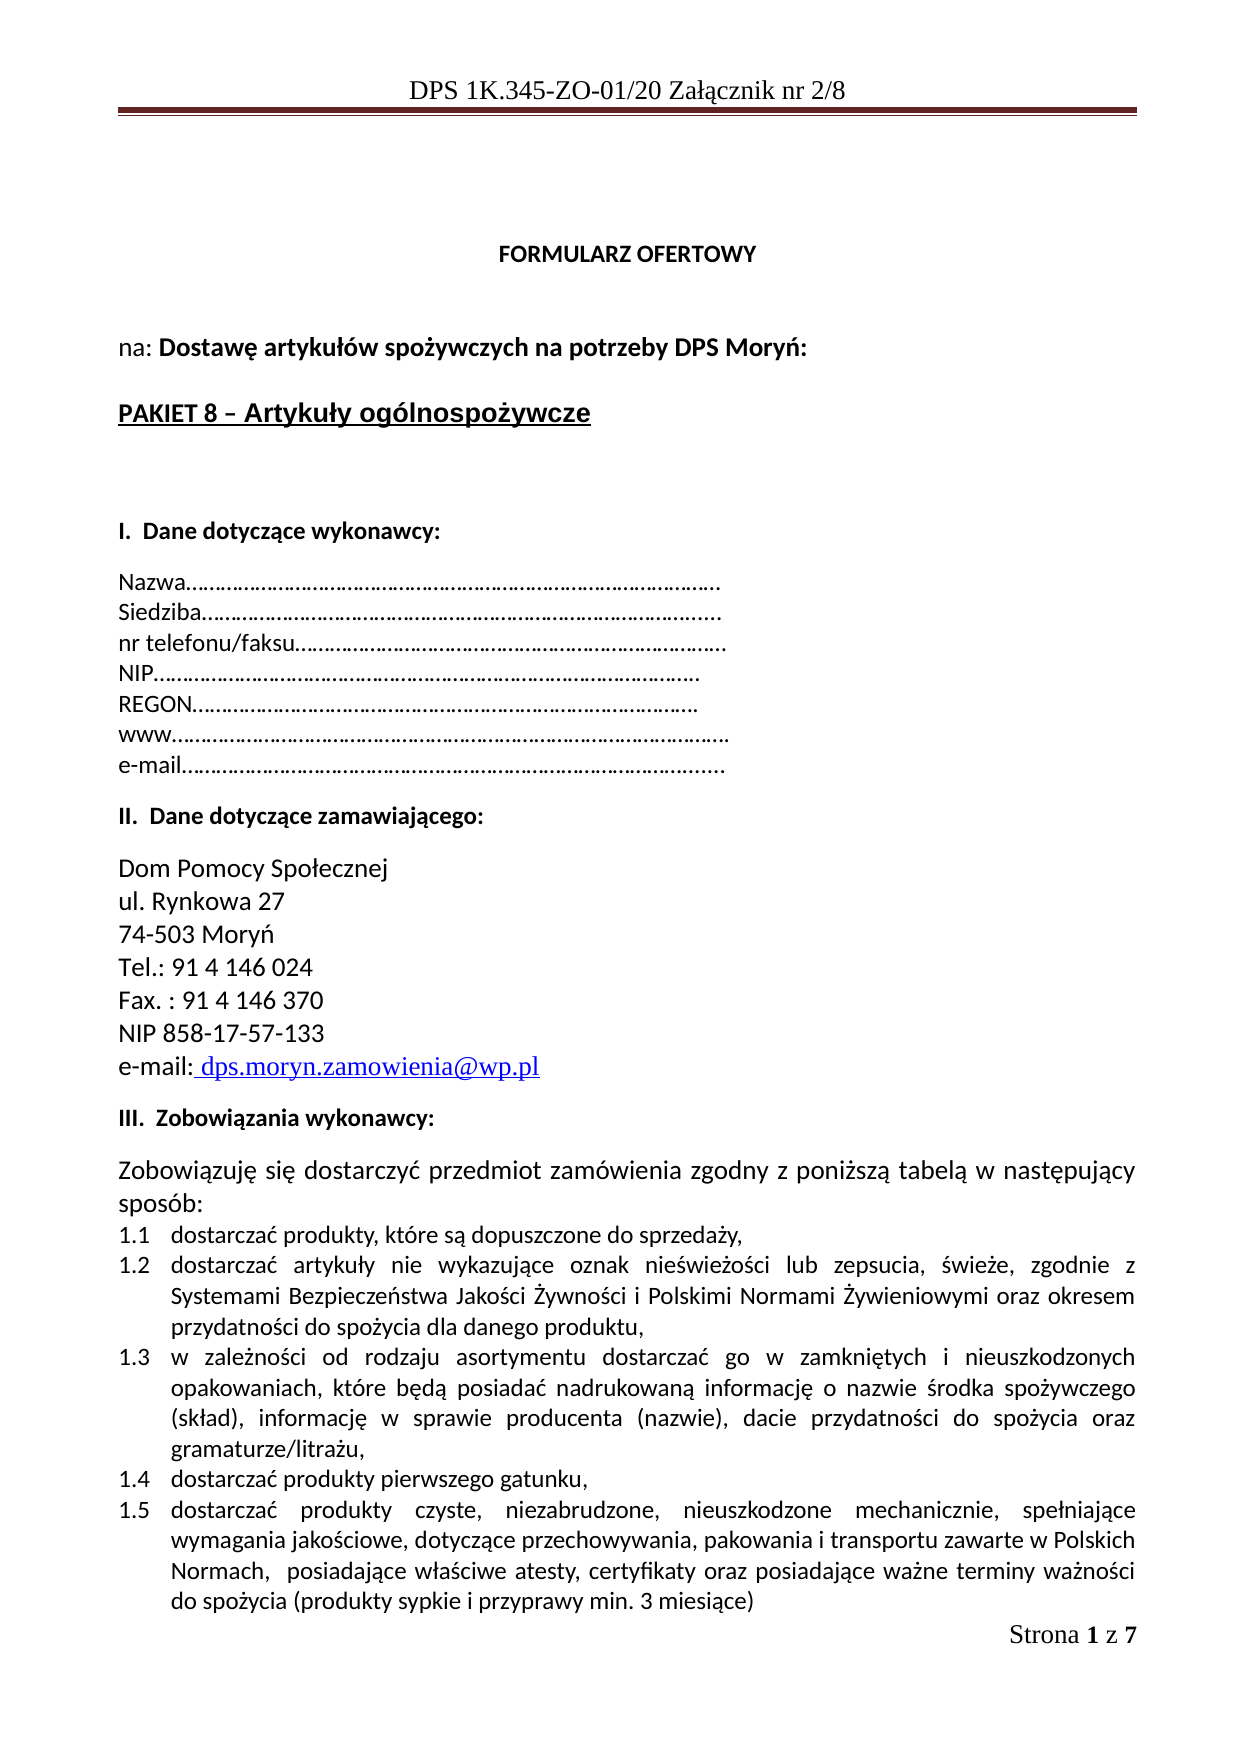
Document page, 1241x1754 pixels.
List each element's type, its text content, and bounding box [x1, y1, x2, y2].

text II. Dane dotyczące zamawiającego: [118, 800, 1137, 831]
text NIP………………………………………………………………………………….. [118, 658, 1137, 688]
list dostarczać produkty pierwszego gatunku, [118, 1463, 1137, 1494]
text e-mail: dps.moryn.zamowienia@wp.pl [118, 1049, 1137, 1082]
text REGON……………………………………………………………………………. [118, 688, 1137, 719]
text 74-503 Moryń [118, 917, 1137, 950]
list dostarczać artykuły nie wykazujące oznak nieświeżości lub zepsucia, świeże, zgodnie z Systemami Bezpieczeństwa Jakości Żywności i Polskimi Normami Żywieniowymi oraz okresem przydatności do spożycia dla danego produktu, [118, 1250, 1137, 1341]
text III. Zobowiązania wykonawcy: [118, 1102, 1137, 1133]
list dostarczać produkty czyste, niezabrudzone, nieuszkodzone mechanicznie, spełniające wymagania jakościowe, dotyczące przechowywania, pakowania i transportu zawarte w Polskich Normach, posiadające właściwe atesty, certyfikaty oraz posiadające ważne terminy ważności do spożycia (produkty sypkie i przyprawy min. 3 miesiące) [118, 1494, 1137, 1616]
text Nazwa………………………………………………………………………………… [118, 566, 1137, 597]
text www……………………………………………………………………………………. [118, 719, 1137, 749]
text PAKIET 8 – Artykuły ogólnospożywcze [118, 396, 1137, 429]
text Fax. : 91 4 146 370 [118, 983, 1137, 1016]
list dostarczać produkty, które są dopuszczone do sprzedaży, [118, 1219, 1137, 1250]
text Siedziba…………………………………………………………………………...... [118, 597, 1137, 627]
text e-mail……………………………………………………………………………....... [118, 749, 1137, 780]
text nr telefonu/faksu………………………………………………………………… [118, 627, 1137, 658]
list w zależności od rodzaju asortymentu dostarczać go w zamkniętych i nieuszkodzonych opakowaniach, które będą posiadać nadrukowaną informację o nazwie środka spożywczego (skład), informację w sprawie producenta (nazwie), dacie przydatności do spożycia oraz gramaturze/litrażu, [118, 1341, 1137, 1463]
text na: Dostawę artykułów spożywczych na potrzeby DPS Moryń: [118, 330, 1137, 363]
text NIP 858-17-57-133 [118, 1016, 1137, 1049]
text I. Dane dotyczące wykonawcy: [118, 515, 1137, 546]
text Tel.: 91 4 146 024 [118, 950, 1137, 983]
text FORMULARZ OFERTOWY [118, 238, 1137, 269]
text Zobowiązuję się dostarczyć przedmiot zamówienia zgodny z poniższą tabelą w następujący sposób: [118, 1153, 1137, 1219]
text Dom Pomocy Społecznej [118, 851, 1137, 884]
text ul. Rynkowa 27 [118, 884, 1137, 917]
